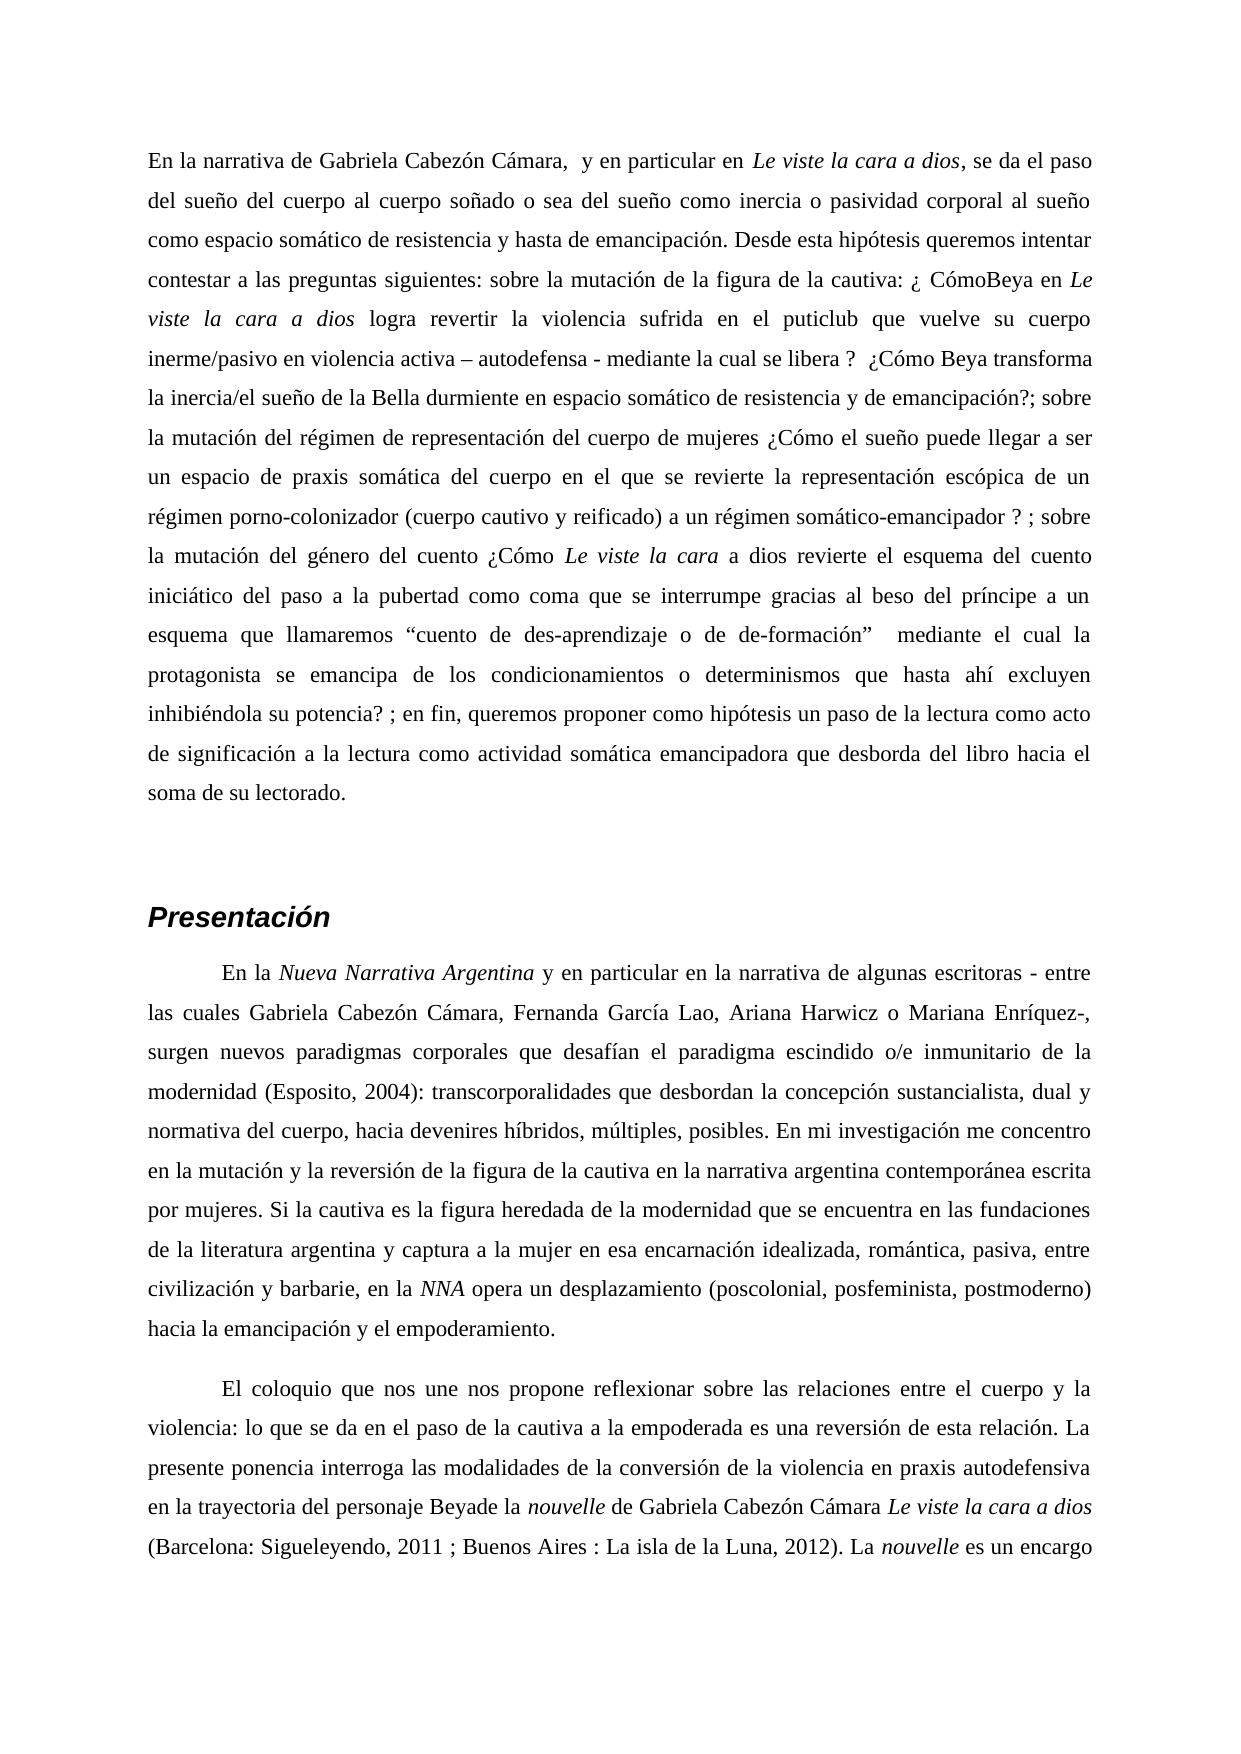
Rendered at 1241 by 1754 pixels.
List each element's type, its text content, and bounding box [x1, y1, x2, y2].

text Presentación [148, 900, 1093, 933]
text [148, 148, 1093, 806]
text En la Nueva Narrativa Argentina y en particular en la narrativa de algunas escritoras - entre las cuales Gabriela Cabezón Cámara, Fernanda García Lao, Ariana Harwicz o Mariana Enríquez-, surgen nuevos paradigmas corporales que desafían el paradigma escindido o/e inmunitario de la modernidad (Esposito, 2004): transcorporalidades que desbordan la concepción sustancialista, dual y normativa del cuerpo, hacia devenires híbridos, múltiples, posibles. En mi investigación me concentro en la mutación y la reversión de la figura de la cautiva en la narrativa argentina contemporánea escrita por mujeres. Si la cautiva es la figura heredada de la modernidad que se encuentra en las fundaciones de la literatura argentina y captura a la mujer en esa encarnación idealizada, romántica, pasiva, entre civilización y barbarie, en la NNA opera un desplazamiento (poscolonial, posfeminista, postmoderno) hacia la emancipación y el empoderamiento. [148, 959, 1093, 1341]
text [148, 1375, 1093, 1559]
